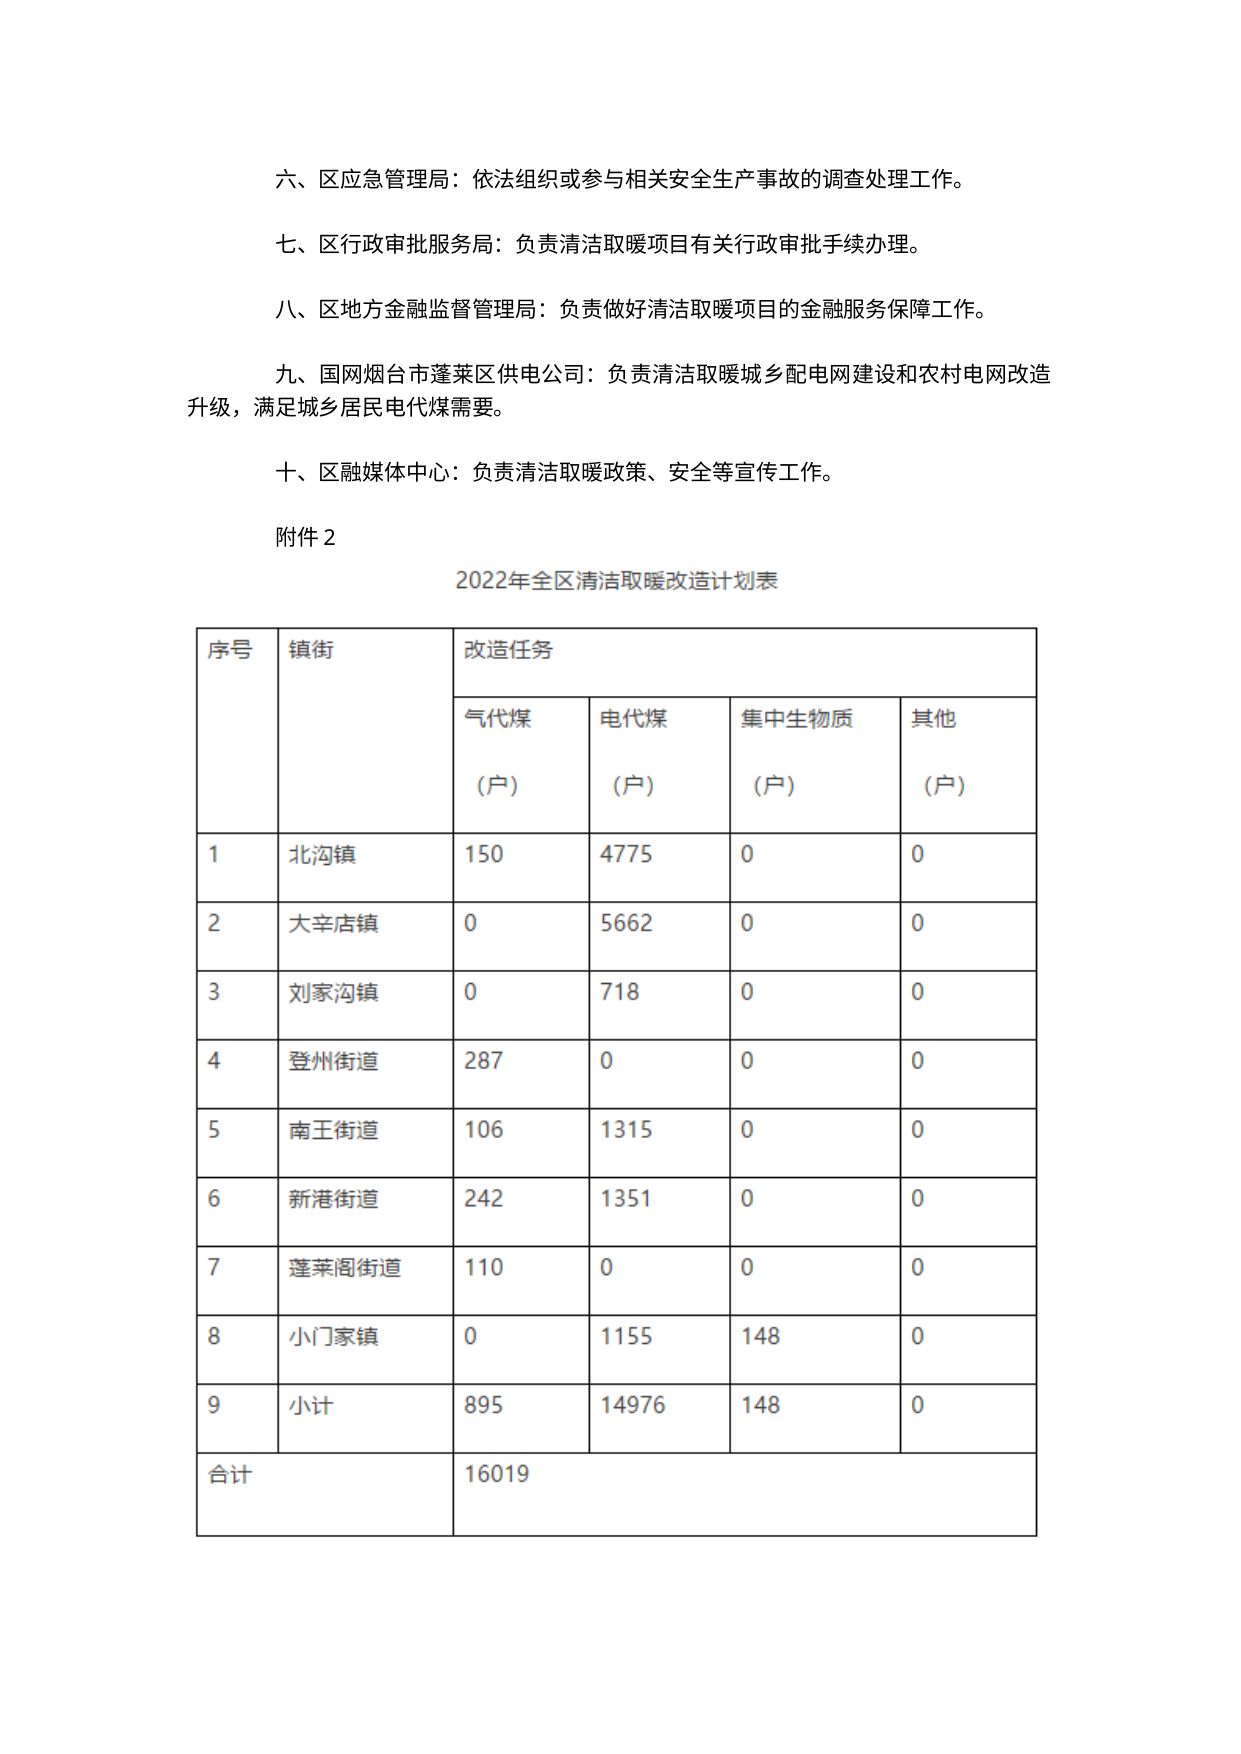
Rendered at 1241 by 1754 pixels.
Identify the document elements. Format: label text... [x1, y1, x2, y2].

text 十、区融媒体中心：负责清洁取暖政策、安全等宣传工作。 [187, 454, 1053, 487]
text 附件2 [187, 519, 1053, 552]
text 九、国网烟台市蓬莱区供电公司：负责清洁取暖城乡配电网建设和农村电网改造升级，满足城乡居民电代煤需要。 [187, 357, 1053, 422]
text 七、区行政审批服务局：负责清洁取暖项目有关行政审批手续办理。 [187, 227, 1053, 259]
picture [187, 552, 1047, 1548]
text 八、区地方金融监督管理局：负责做好清洁取暖项目的金融服务保障工作。 [187, 292, 1053, 324]
text 六、区应急管理局：依法组织或参与相关安全生产事故的调查处理工作。 [187, 162, 1053, 194]
